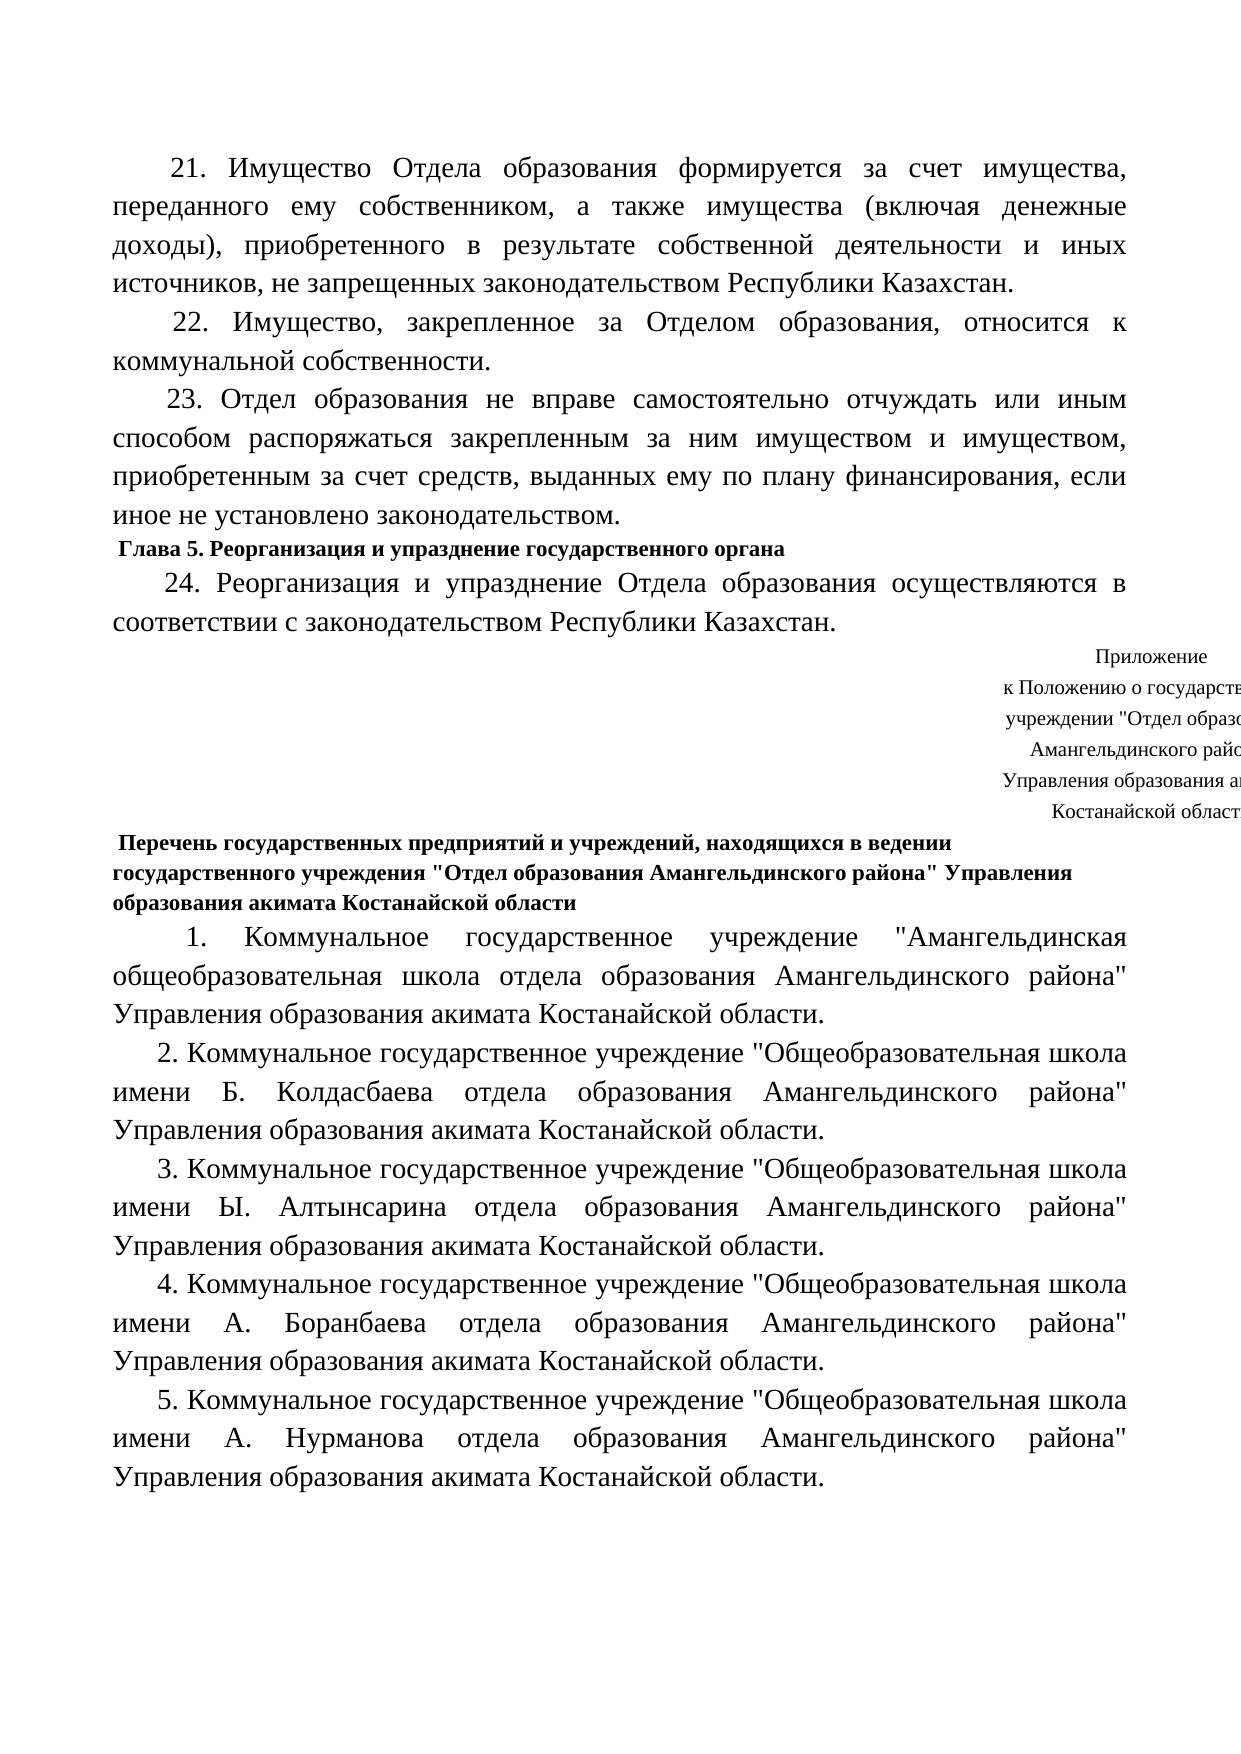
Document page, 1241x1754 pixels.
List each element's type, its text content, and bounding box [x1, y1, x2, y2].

text Перечень государственных предприятий и учреждений, находящихся в ведении государственного учреждения "Отдел образования Амангельдинского района" Управления образования акимата Костанайской области [112, 829, 1128, 916]
text 22. Имущество, закрепленное за Отделом образования, относится к коммунальной собственности. [112, 304, 1128, 376]
text 4. Коммунальное государственное учреждение "Общеобразовательная школа имени А. Боранбаева отдела образования Амангельдинского района" Управления образования акимата Костанайской области. [112, 1266, 1128, 1377]
text 2. Коммунальное государственное учреждение "Общеобразовательная школа имени Б. Колдасбаева отдела образования Амангельдинского района" Управления образования акимата Костанайской области. [112, 1035, 1128, 1146]
text Глава 5. Реорганизация и упразднение государственного органа [112, 535, 1128, 562]
text 5. Коммунальное государственное учреждение "Общеобразовательная школа имени А. Нурманова отдела образования Амангельдинского района" Управления образования акимата Костанайской области. [112, 1382, 1128, 1493]
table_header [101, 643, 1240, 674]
text 1. Коммунальное государственное учреждение "Амангельдинская общеобразовательная школа отдела образования Амангельдинского района" Управления образования акимата Костанайской области. [112, 919, 1128, 1030]
text 23. Отдел образования не вправе самостоятельно отчуждать или иным способом распоряжаться закрепленным за ним имуществом и имуществом, приобретенным за счет средств, выданных ему по плану финансирования, если иное не установлено законодательством. [112, 381, 1128, 530]
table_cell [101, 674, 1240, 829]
text 21. Имущество Отдела образования формируется за счет имущества, переданного ему собственником, а также имущества (включая денежные доходы), приобретенного в результате собственной деятельности и иных источников, не запрещенных законодательством Республики Казахстан. [112, 150, 1128, 299]
text 3. Коммунальное государственное учреждение "Общеобразовательная школа имени Ы. Алтынсарина отдела образования Амангельдинского района" Управления образования акимата Костанайской области. [112, 1151, 1128, 1261]
text 24. Реорганизация и упразднение Отдела образования осуществляются в соответствии с законодательством Республики Казахстан. [112, 566, 1128, 638]
